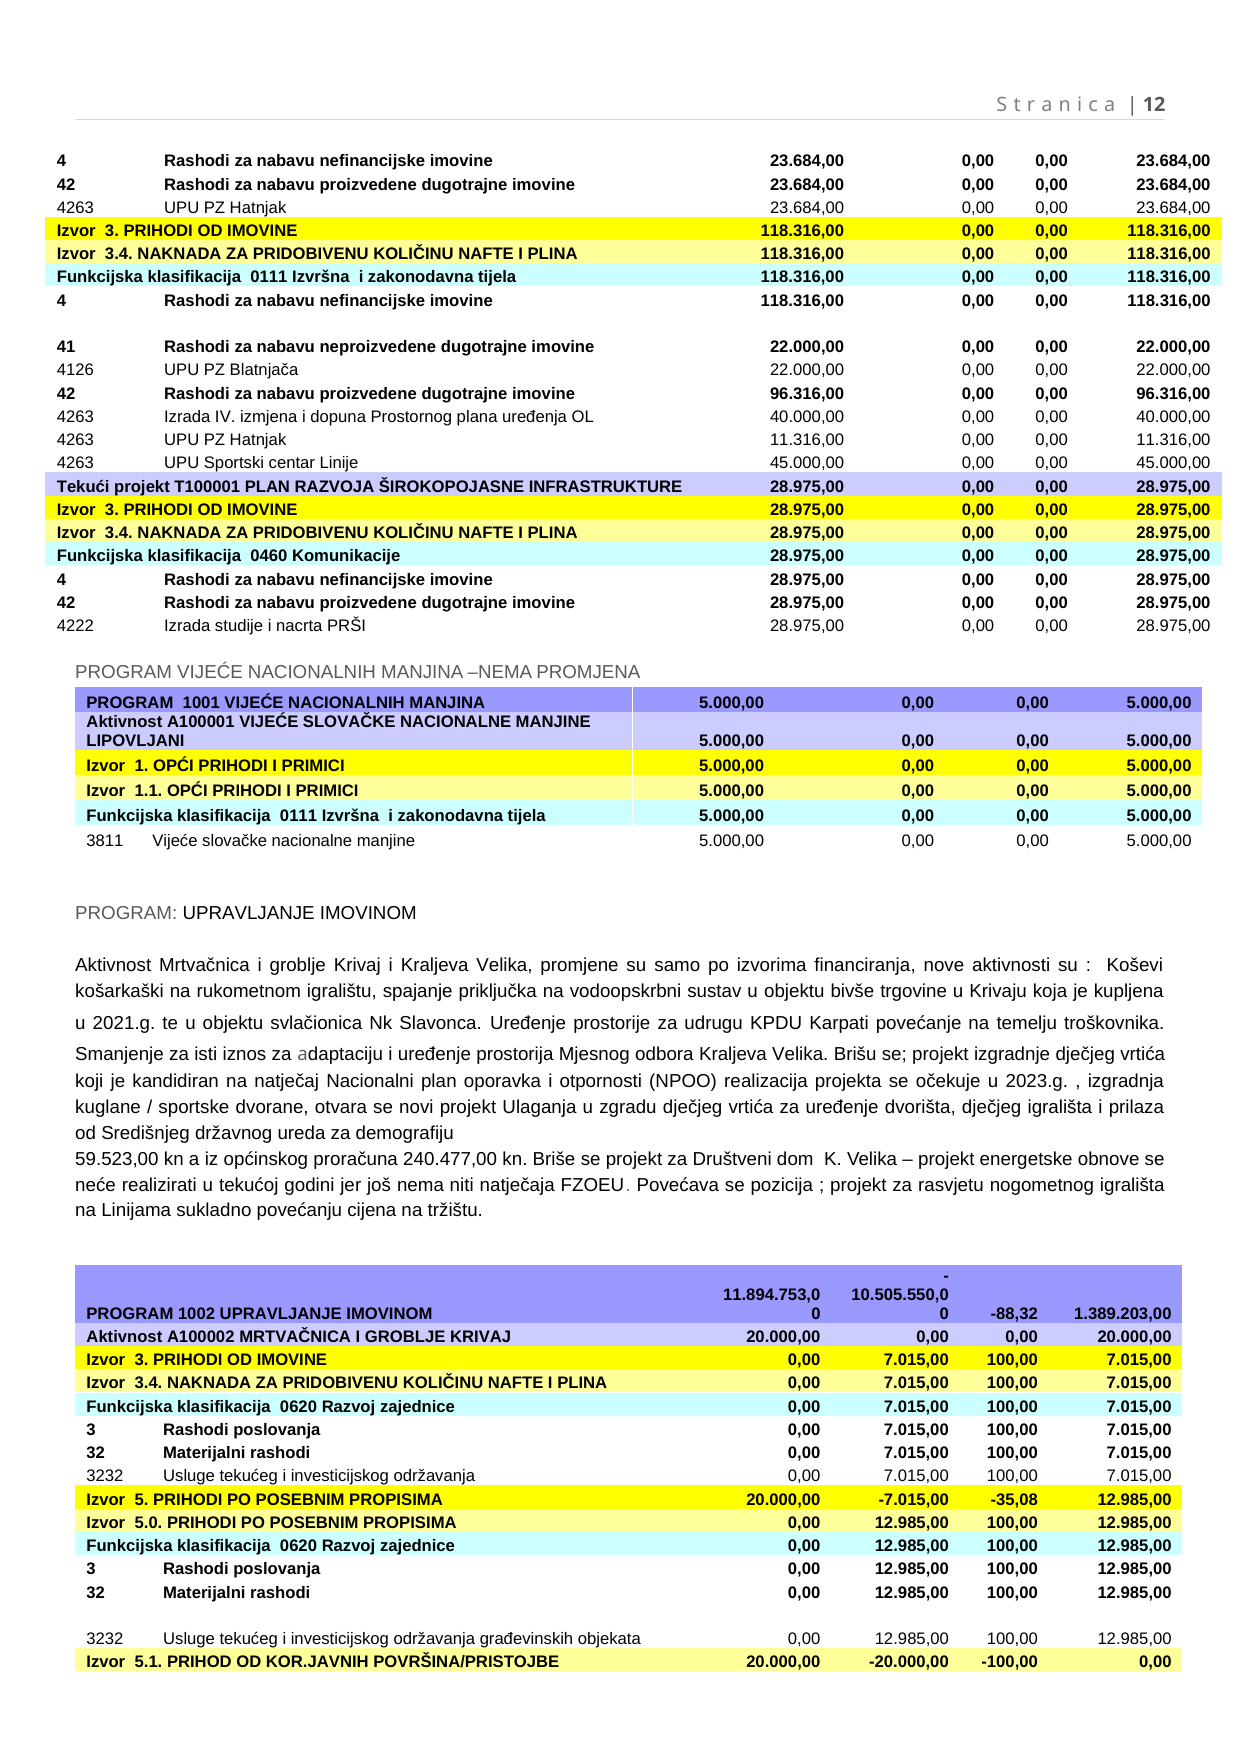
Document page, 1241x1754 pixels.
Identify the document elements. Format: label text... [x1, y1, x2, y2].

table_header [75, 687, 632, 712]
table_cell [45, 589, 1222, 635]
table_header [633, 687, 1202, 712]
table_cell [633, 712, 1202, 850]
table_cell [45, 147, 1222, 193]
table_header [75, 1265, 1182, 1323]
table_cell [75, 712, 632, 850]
text PROGRAM: UPRAVLJANJE IMOVINOM [75, 902, 1165, 924]
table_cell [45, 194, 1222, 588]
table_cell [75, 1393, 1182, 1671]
text 59.523,00 kn a iz općinskog proračuna 240.477,00 kn. Briše se projekt za Društveni dom K. Velika – projekt energetske obnove se neće realizirati u tekućoj godini jer još nema niti natječaja FZOEU. Povećava se pozicija ; projekt za rasvjetu nogometnog igrališta na Linijama sukladno povećanju cijena na tržištu. [75, 1148, 1165, 1221]
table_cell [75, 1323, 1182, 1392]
text Aktivnost Mrtvačnica i groblje Krivaj i Kraljeva Velika, promjene su samo po izvorima financiranja, nove aktivnosti su : Koševi košarkaški na rukometnom igralištu, spajanje priključka na vodoopskrbni sustav u objektu bivše trgovine u Krivaju koja je kupljena u 2021.g. te u objektu svlačionica Nk Slavonca. Uređenje prostorije za udrugu KPDU Karpati povećanje na temelju troškovnika. Smanjenje za isti iznos za adaptaciju i uređenje prostorija Mjesnog odbora Kraljeva Velika. Brišu se; projekt izgradnje dječjeg vrtića koji je kandidiran na natječaj Nacionalni plan oporavka i otpornosti (NPOO) realizacija projekta se očekuje u 2023.g. , izgradnja kuglane / sportske dvorane, otvara se novi projekt Ulaganja u zgradu dječjeg vrtića za uređenje dvorišta, dječjeg igrališta i prilaza od Središnjeg državnog ureda za demografiju [75, 954, 1165, 1143]
text PROGRAM VIJEĆE NACIONALNIH MANJINA –NEMA PROMJENA [75, 661, 1165, 682]
